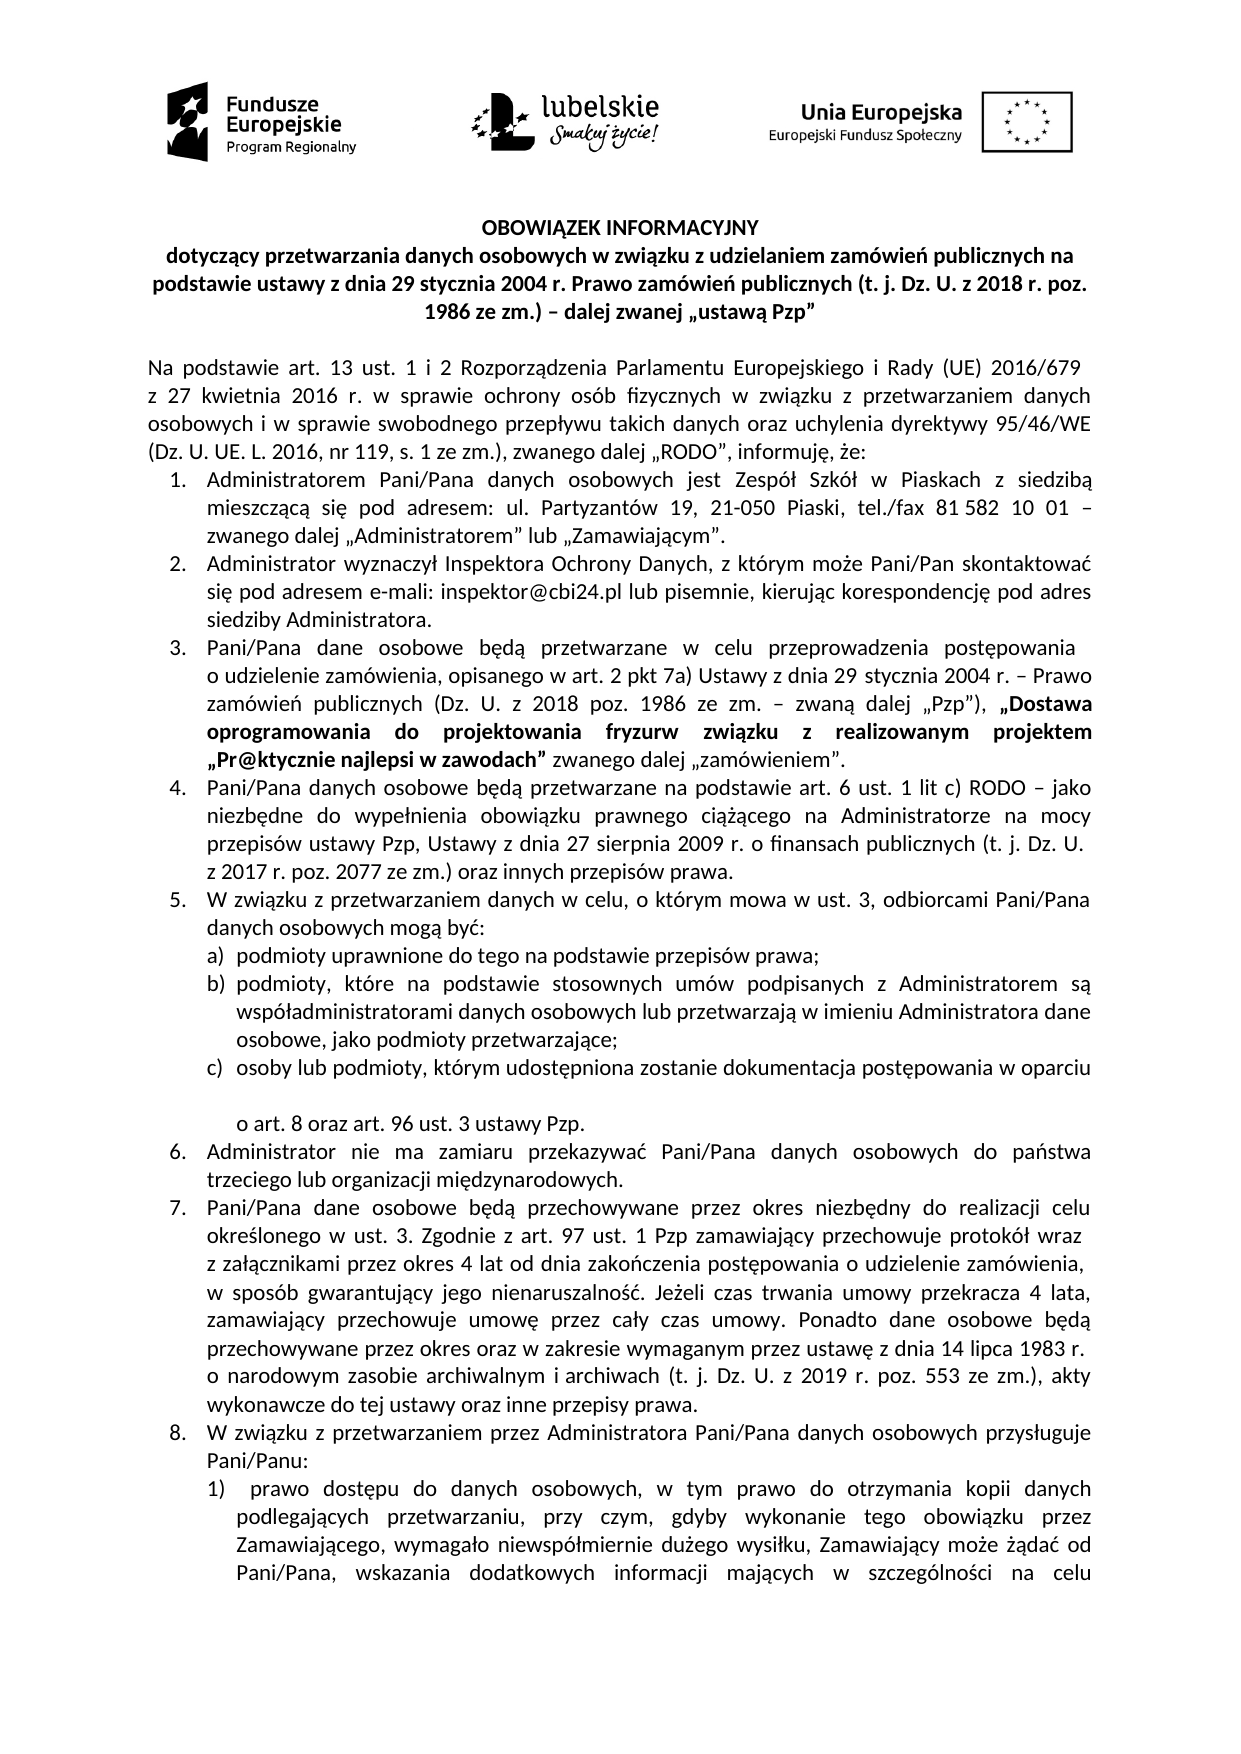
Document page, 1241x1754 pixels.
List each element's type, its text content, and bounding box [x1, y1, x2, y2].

list osoby lub podmioty, którym udostępniona zostanie dokumentacja postępowania w oparciu o art. 8 oraz art. 96 ust. 3 ustawy Pzp. [207, 1053, 1093, 1137]
list Administratorem Pani/Pana danych osobowych jest Zespół Szkół w Piaskach z siedzibą mieszczącą się pod adresem: ul. Partyzantów 19, 21-050 Piaski, tel./fax 81 582 10 01 – zwanego dalej „Administratorem” lub „Zamawiającym”. [169, 465, 1093, 549]
text dotyczący przetwarzania danych osobowych w związku z udzielaniem zamówień publicznych na podstawie ustawy z dnia 29 stycznia 2004 r. Prawo zamówień publicznych (t. j. Dz. U. z 2018 r. poz. 1986 ze zm.) – dalej zwanej „ustawą Pzp” [148, 241, 1093, 325]
list podmioty, które na podstawie stosownych umów podpisanych z Administratorem są współadministratorami danych osobowych lub przetwarzają w imieniu Administratora dane osobowe, jako podmioty przetwarzające; [207, 969, 1093, 1053]
text OBOWIĄZEK INFORMACYJNY [148, 213, 1093, 241]
list podmioty uprawnione do tego na podstawie przepisów prawa; [207, 941, 1093, 969]
list Administrator nie ma zamiaru przekazywać Pani/Pana danych osobowych do państwa trzeciego lub organizacji międzynarodowych. [169, 1137, 1093, 1193]
text Na podstawie art. 13 ust. 1 i 2 Rozporządzenia Parlamentu Europejskiego i Rady (UE) 2016/679 z 27 kwietnia 2016 r. w sprawie ochrony osób fizycznych w związku z przetwarzaniem danych osobowych i w sprawie swobodnego przepływu takich danych oraz uchylenia dyrektywy 95/46/WE (Dz. U. UE. L. 2016, nr 119, s. 1 ze zm.), zwanego dalej „RODO”, informuję, że: [148, 353, 1093, 465]
picture [147, 73, 1093, 169]
list W związku z przetwarzaniem danych w celu, o którym mowa w ust. 3, odbiorcami Pani/Pana danych osobowych mogą być: [169, 885, 1093, 941]
list Administrator wyznaczył Inspektora Ochrony Danych, z którym może Pani/Pan skontaktować się pod adresem e-mali: inspektor@cbi24.pl lub pisemnie, kierując korespondencję pod adres siedziby Administratora. [169, 549, 1093, 633]
list W związku z przetwarzaniem przez Administratora Pani/Pana danych osobowych przysługuje Pani/Panu: [169, 1418, 1093, 1474]
list Pani/Pana danych osobowe będą przetwarzane na podstawie art. 6 ust. 1 lit c) RODO – jako niezbędne do wypełnienia obowiązku prawnego ciążącego na Administratorze na mocy przepisów ustawy Pzp, Ustawy z dnia 27 sierpnia 2009 r. o finansach publicznych (t. j. Dz. U. z 2017 r. poz. 2077 ze zm.) oraz innych przepisów prawa. [169, 773, 1093, 885]
list Pani/Pana dane osobowe będą przechowywane przez okres niezbędny do realizacji celu określonego w ust. 3. Zgodnie z art. 97 ust. 1 Pzp zamawiający przechowuje protokół wraz z załącznikami przez okres 4 lat od dnia zakończenia postępowania o udzielenie zamówienia, w sposób gwarantujący jego nienaruszalność. Jeżeli czas trwania umowy przekracza 4 lata, zamawiający przechowuje umowę przez cały czas umowy. Ponadto dane osobowe będą przechowywane przez okres oraz w zakresie wymaganym przez ustawę z dnia 14 lipca 1983 r. o narodowym zasobie archiwalnym i archiwach (t. j. Dz. U. z 2019 r. poz. 553 ze zm.), akty wykonawcze do tej ustawy oraz inne przepisy prawa. [169, 1193, 1093, 1418]
list Pani/Pana dane osobowe będą przetwarzane w celu przeprowadzenia postępowania o udzielenie zamówienia, opisanego w art. 2 pkt 7a) Ustawy z dnia 29 stycznia 2004 r. – Prawo zamówień publicznych (Dz. U. z 2018 poz. 1986 ze zm. – zwaną dalej „Pzp”), „Dostawa oprogramowania do projektowania fryzurw związku z realizowanym projektem „Pr@ktycznie najlepsi w zawodach” zwanego dalej „zamówieniem”. [169, 633, 1093, 773]
